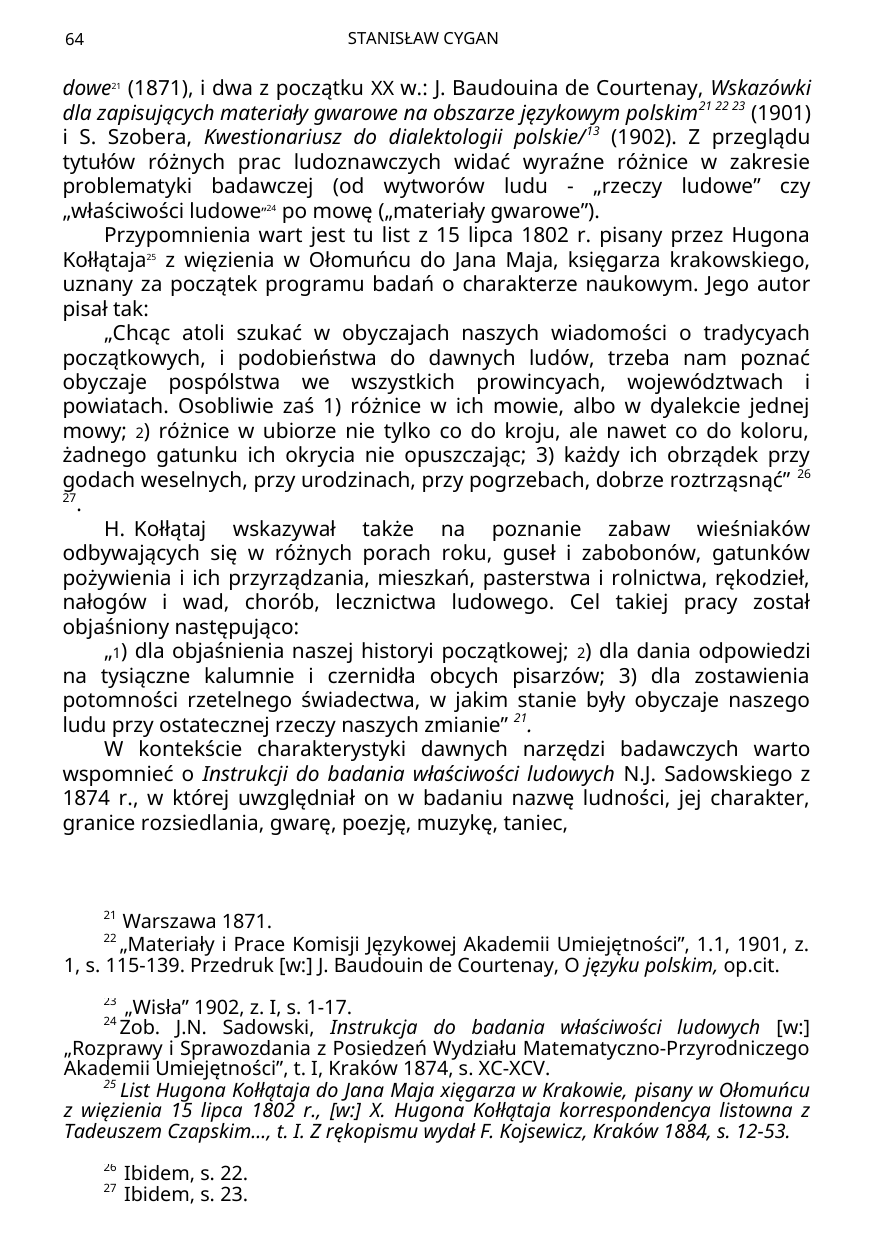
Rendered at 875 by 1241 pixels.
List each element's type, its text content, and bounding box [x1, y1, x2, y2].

text 26 Ibidem, s. 22. [103, 1164, 810, 1185]
text 23 „Wisła” 1902, z. I, s. 1-17. [103, 998, 810, 1018]
text 25 List Hugona Kołłątaja do Jana Maja xięgarza w Krakowie, pisany w Ołomuńcu z więzienia 15 lipca 1802 r., [w:] X. Hugona Kołłątaja korrespondencya listowna z Tadeuszem Czapskim..., t. I. Z rękopismu wydał F. Kojsewicz, Kraków 1884, s. 12-53. [64, 1081, 810, 1142]
text 24 Zob. J.N. Sadowski, Instrukcja do badania właściwości ludowych [w:] „Rozprawy i Sprawozdania z Posiedzeń Wydziału Matematyczno-Przyrodniczego Akademii Umiejętności”, t. I, Kraków 1874, s. XC-XCV. [64, 1018, 810, 1080]
text „1) dla objaśnienia naszej historyi początkowej; 2) dla dania odpowiedzi na tysiączne kalumnie i czernidła obcych pisarzów; 3) dla zostawienia potomności rzetelnego świadectwa, w jakim stanie były obyczaje naszego ludu przy ostatecznej rzeczy naszych zmianie” 21. [62, 639, 811, 737]
text 64 [65, 32, 84, 49]
text 21 Warszawa 1871. [103, 912, 810, 933]
list Kołłątaj wskazywał także na poznanie zabaw wieśniaków odbywających się w różnych porach roku, guseł i zabobonów, gatunków pożywienia i ich przyrządzania, mieszkań, pasterstwa i rolnictwa, rękodzieł, nałogów i wad, chorób, lecznictwa ludowego. Cel takiej pracy został objaśniony następująco: [62, 517, 811, 639]
text W kontekście charakterystyki dawnych narzędzi badawczych warto wspomnieć o Instrukcji do badania właściwości ludowych N.J. Sadowskiego z 1874 r., w której uwzględniał on w badaniu nazwę ludności, jej charakter, granice rozsiedlania, gwarę, poezję, muzykę, taniec, [62, 737, 811, 835]
text STANISŁAW CYGAN [348, 31, 499, 48]
text „Chcąc atoli szukać w obyczajach naszych wiadomości o tradycyach początkowych, i podobieństwa do dawnych ludów, trzeba nam poznać obyczaje pospólstwa we wszystkich prowincyach, województwach i powiatach. Osobliwie zaś 1) różnice w ich mowie, albo w dyalekcie jednej mowy; 2) różnice w ubiorze nie tylko co do kroju, ale nawet co do koloru, żadnego gatunku ich okrycia nie opuszczając; 3) każdy ich obrządek przy godach weselnych, przy urodzinach, przy pogrzebach, dobrze roztrząsnąć” 26 27. [62, 321, 811, 517]
text dowe21 (1871), i dwa z początku XX w.: J. Baudouina de Courtenay, Wskazówki dla zapisujących materiały gwarowe na obszarze językowym polskim21 22 23 (1901) i S. Szobera, Kwestionariusz do dialektologii polskie/13 (1902). Z przeglądu tytułów różnych prac ludoznawczych widać wyraźne różnice w zakresie problematyki badawczej (od wytworów ludu - „rzeczy ludowe” czy „właściwości ludowe”24 po mowę („materiały gwarowe”). [62, 76, 811, 223]
text 22 „Materiały i Prace Komisji Językowej Akademii Umiejętności”, 1.1, 1901, z. 1, s. 115-139. Przedruk [w:] J. Baudouin de Courtenay, O języku polskim, op.cit. [64, 935, 810, 976]
text Przypomnienia wart jest tu list z 15 lipca 1802 r. pisany przez Hugona Kołłątaja25 z więzienia w Ołomuńcu do Jana Maja, księgarza krakowskiego, uznany za początek programu badań o charakterze naukowym. Jego autor pisał tak: [62, 223, 811, 321]
text 27 Ibidem, s. 23. [103, 1185, 810, 1206]
